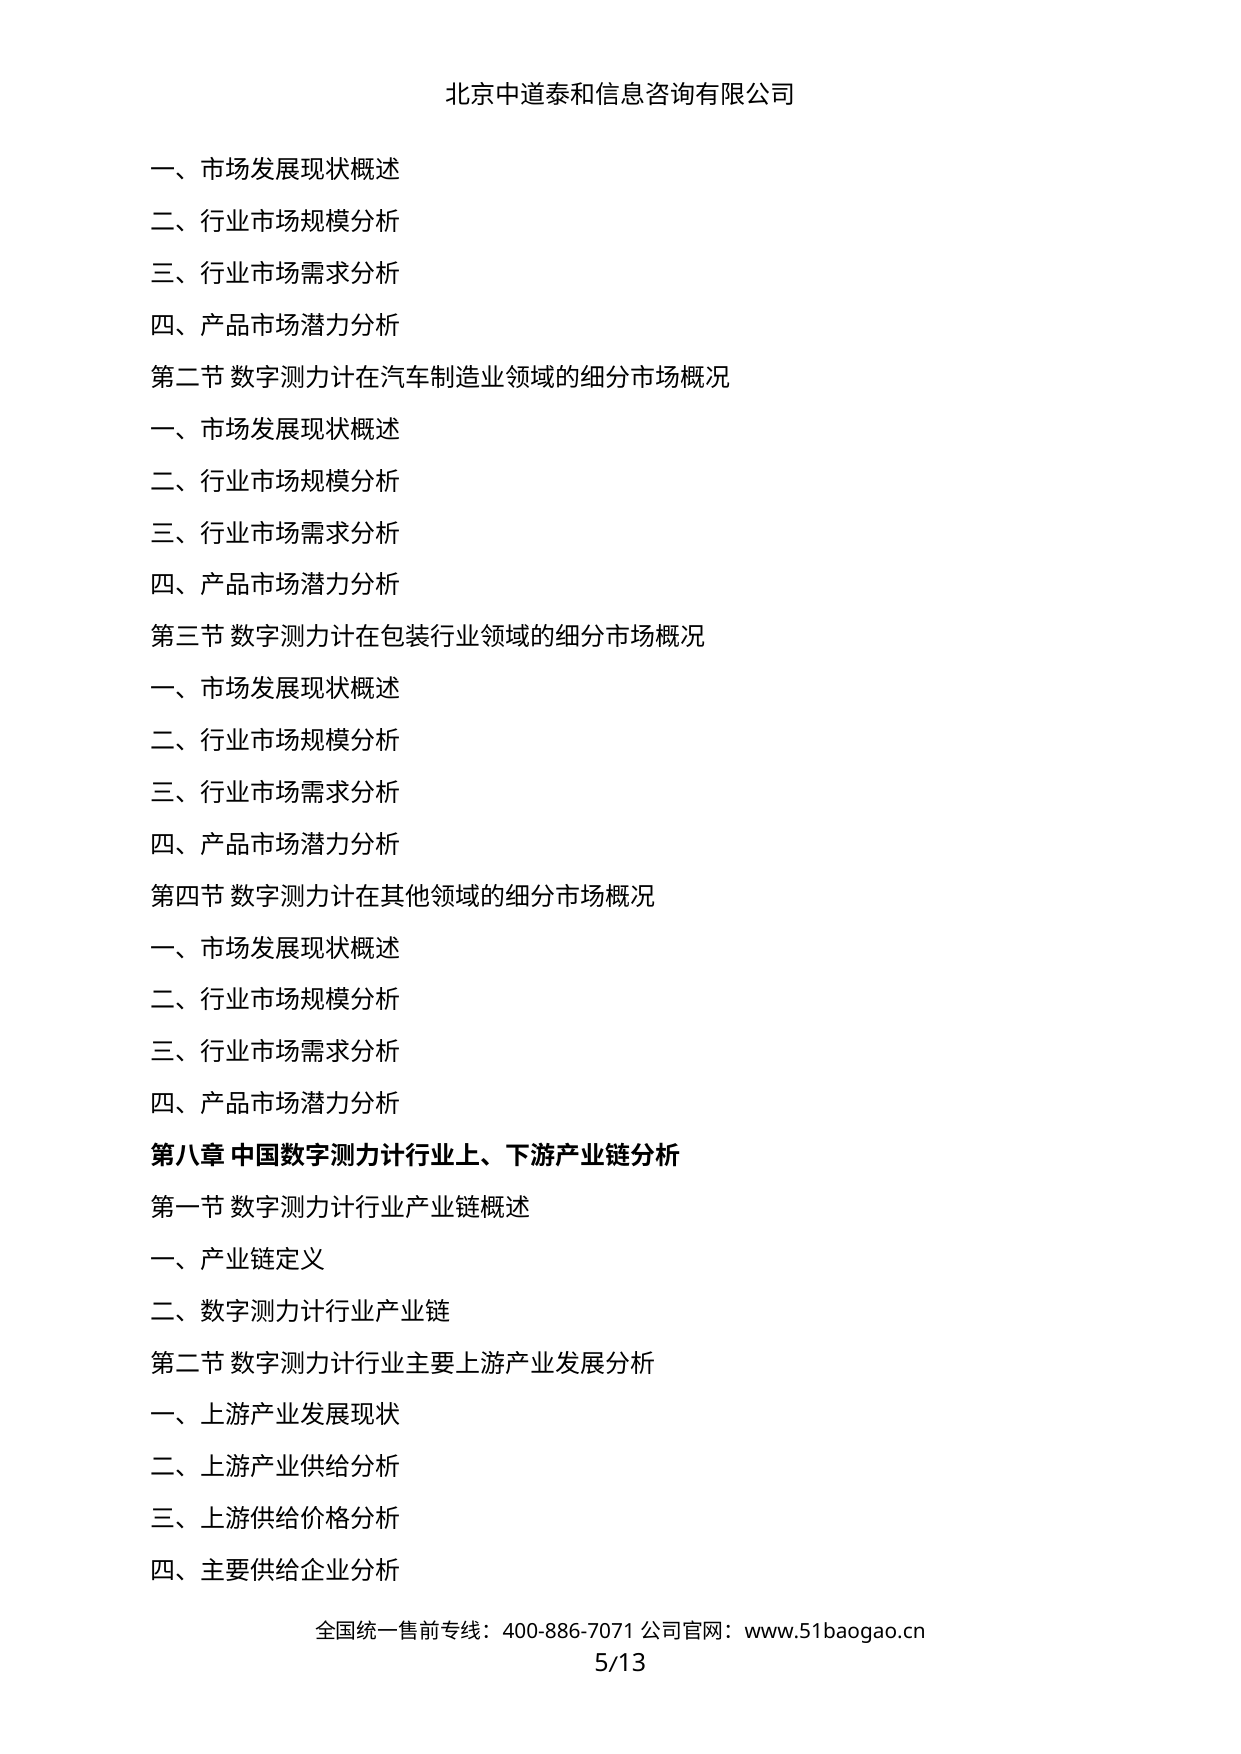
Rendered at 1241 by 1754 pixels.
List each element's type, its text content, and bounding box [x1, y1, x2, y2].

text 二、行业市场规模分析 [150, 721, 1090, 757]
text 第二节 数字测力计行业主要上游产业发展分析 [150, 1343, 1090, 1379]
text 一、上游产业发展现状 [150, 1395, 1090, 1431]
text 一、市场发展现状概述 [150, 150, 1090, 186]
text 四、产品市场潜力分析 [150, 1084, 1090, 1120]
text 一、市场发展现状概述 [150, 409, 1090, 446]
text 二、行业市场规模分析 [150, 980, 1090, 1016]
text 第八章 中国数字测力计行业上、下游产业链分析 [150, 1136, 1090, 1172]
text 第四节 数字测力计在其他领域的细分市场概况 [150, 876, 1090, 912]
text 三、行业市场需求分析 [150, 254, 1090, 290]
text 第三节 数字测力计在包装行业领域的细分市场概况 [150, 617, 1090, 653]
text 四、产品市场潜力分析 [150, 565, 1090, 601]
text 二、数字测力计行业产业链 [150, 1291, 1090, 1327]
text 第一节 数字测力计行业产业链概述 [150, 1187, 1090, 1224]
text 三、行业市场需求分析 [150, 513, 1090, 549]
text 二、行业市场规模分析 [150, 461, 1090, 497]
text 四、产品市场潜力分析 [150, 306, 1090, 342]
text 三、行业市场需求分析 [150, 1032, 1090, 1068]
text 第二节 数字测力计在汽车制造业领域的细分市场概况 [150, 357, 1090, 394]
text 一、产业链定义 [150, 1239, 1090, 1276]
text 三、行业市场需求分析 [150, 772, 1090, 809]
text 二、上游产业供给分析 [150, 1447, 1090, 1483]
text 四、主要供给企业分析 [150, 1551, 1090, 1587]
text 三、上游供给价格分析 [150, 1499, 1090, 1535]
text 一、市场发展现状概述 [150, 669, 1090, 705]
text 四、产品市场潜力分析 [150, 824, 1090, 861]
text 二、行业市场规模分析 [150, 202, 1090, 238]
text 一、市场发展现状概述 [150, 928, 1090, 964]
